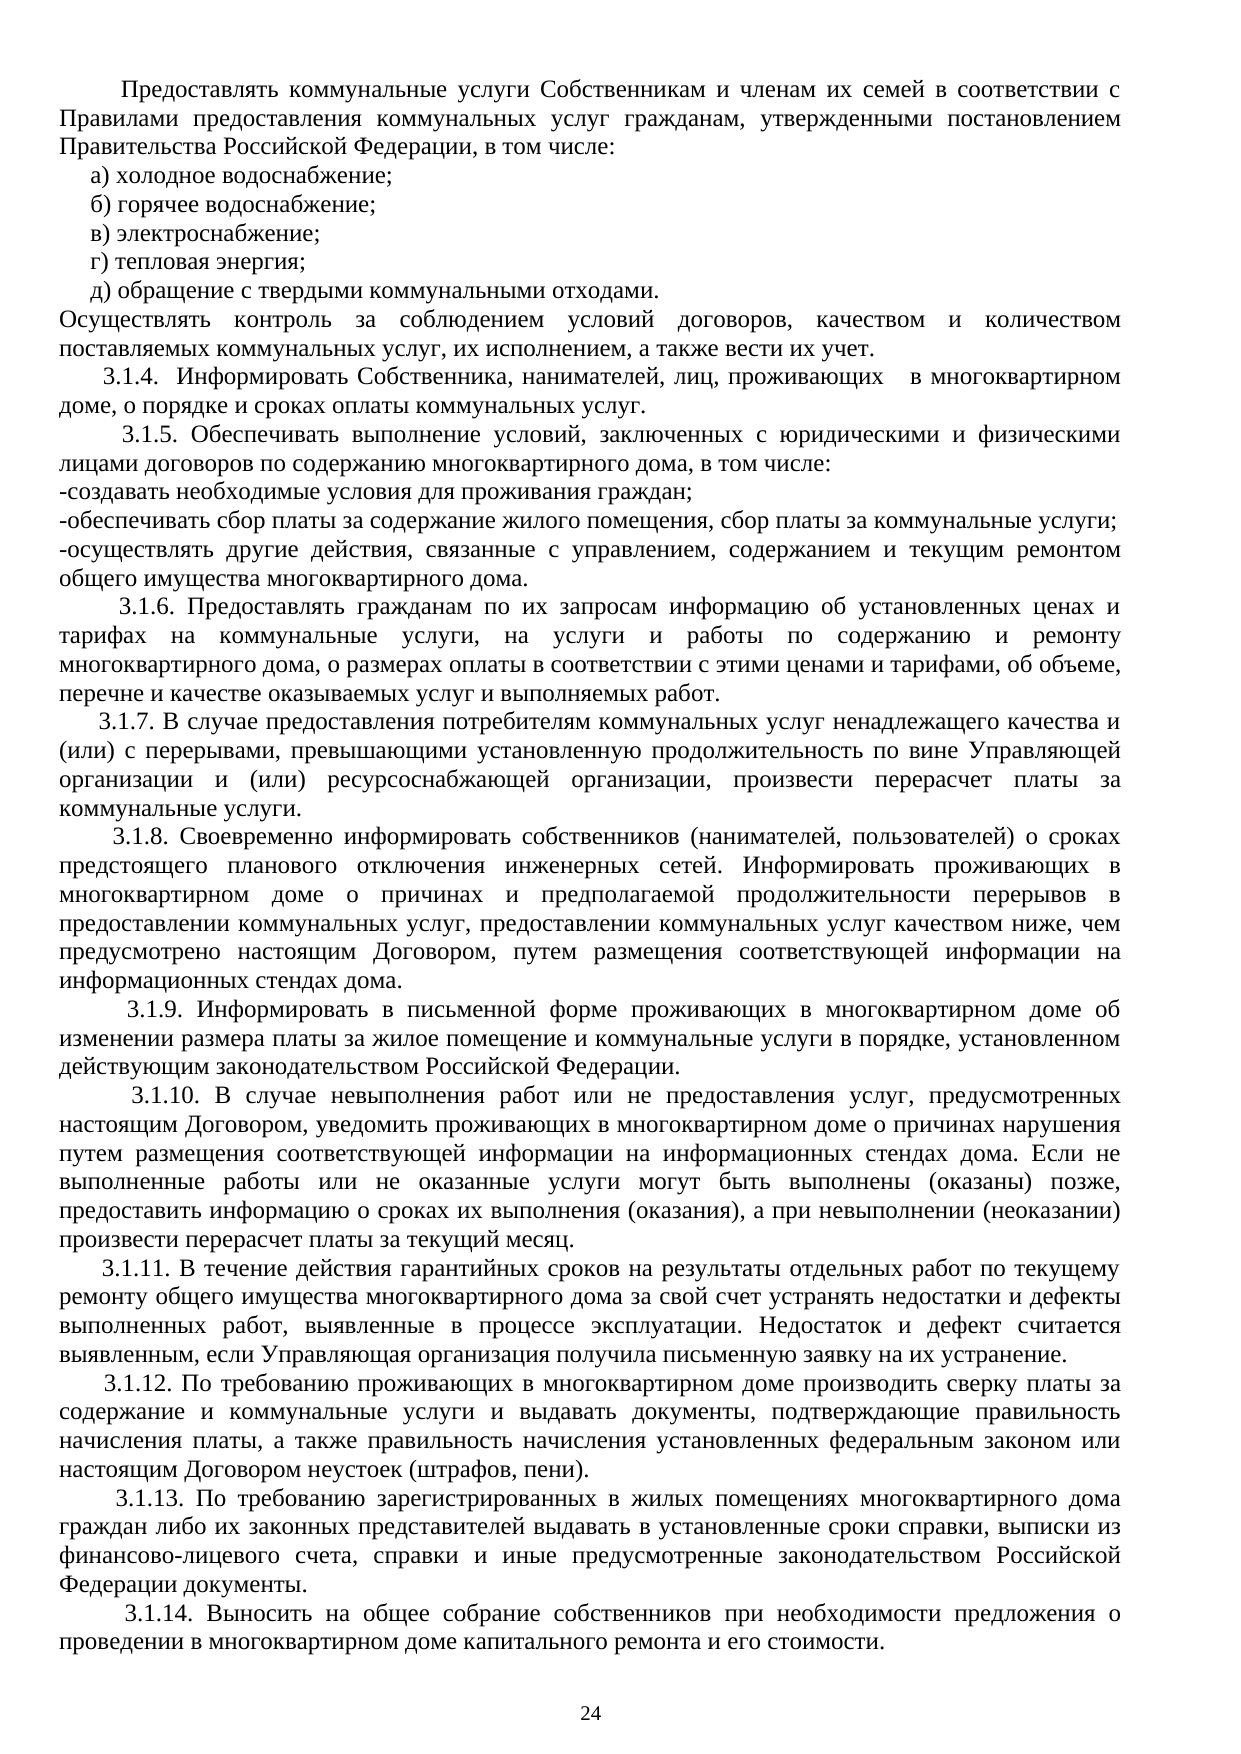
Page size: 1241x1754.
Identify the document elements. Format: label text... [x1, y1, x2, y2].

text Предоставлять коммунальные услуги Собственникам и членам их семей в соответствии с Правилами предоставления коммунальных услуг гражданам, утвержденными постановлением Правительства Российской Федерации, в том числе: [59, 74, 1122, 160]
text 3.1.8. Своевременно информировать собственников (нанимателей, пользователей) о сроках предстоящего планового отключения инженерных сетей. Информировать проживающих в многоквартирном доме о причинах и предполагаемой продолжительности перерывов в предоставлении коммунальных услуг, предоставлении коммунальных услуг качеством ниже, чем предусмотрено настоящим Договором, путем размещения соответствующей информации на информационных стендах дома. [59, 821, 1122, 994]
text 3.1.10. В случае невыполнения работ или не предоставления услуг, предусмотренных настоящим Договором, уведомить проживающих в многоквартирном доме о причинах нарушения путем размещения соответствующей информации на информационных стендах дома. Если не выполненные работы или не оказанные услуги могут быть выполнены (оказаны) позже, предоставить информацию о сроках их выполнения (оказания), а при невыполнении (неоказании) произвести перерасчет платы за текущий месяц. [59, 1080, 1122, 1253]
text -осуществлять другие действия, связанные с управлением, содержанием и текущим ремонтом общего имущества многоквартирного дома. [59, 534, 1122, 591]
text 3.1.6. Предоставлять гражданам по их запросам информацию об установленных ценах и тарифах на коммунальные услуги, на услуги и работы по содержанию и ремонту многоквартирного дома, о размерах оплаты в соответствии с этими ценами и тарифами, об объеме, перечне и качестве оказываемых услуг и выполняемых работ. [59, 591, 1122, 706]
text д) обращение с твердыми коммунальными отходами. [59, 275, 1122, 304]
text г) тепловая энергия; [59, 246, 1122, 275]
text -создавать необходимые условия для проживания граждан; [59, 476, 1122, 505]
text 3.1.9. Информировать в письменной форме проживающих в многоквартирном доме об изменении размера платы за жилое помещение и коммунальные услуги в порядке, установленном действующим законодательством Российской Федерации. [59, 994, 1122, 1080]
text 3.1.11. В течение действия гарантийных сроков на результаты отдельных работ по текущему ремонту общего имущества многоквартирного дома за свой счет устранять недостатки и дефекты выполненных работ, выявленные в процессе эксплуатации. Недостаток и дефект считается выявленным, если Управляющая организация получила письменную заявку на их устранение. [59, 1253, 1122, 1368]
text 3.1.5. Обеспечивать выполнение условий, заключенных с юридическими и физическими лицами договоров по содержанию многоквартирного дома, в том числе: [59, 419, 1122, 476]
text Осуществлять контроль за соблюдением условий договоров, качеством и количеством поставляемых коммунальных услуг, их исполнением, а также вести их учет. [59, 304, 1122, 361]
text 3.1.4. Информировать Собственника, нанимателей, лиц, проживающих в многоквартирном доме, о порядке и сроках оплаты коммунальных услуг. [59, 361, 1122, 419]
text 3.1.7. В случае предоставления потребителям коммунальных услуг ненадлежащего качества и (или) с перерывами, превышающими установленную продолжительность по вине Управляющей организации и (или) ресурсоснабжающей организации, произвести перерасчет платы за коммунальные услуги. [59, 706, 1122, 821]
text 3.1.13. По требованию зарегистрированных в жилых помещениях многоквартирного дома граждан либо их законных представителей выдавать в установленные сроки справки, выписки из финансово-лицевого счета, справки и иные предусмотренные законодательством Российской Федерации документы. [59, 1483, 1122, 1598]
text 3.1.12. По требованию проживающих в многоквартирном доме производить сверку платы за содержание и коммунальные услуги и выдавать документы, подтверждающие правильность начисления платы, а также правильность начисления установленных федеральным законом или настоящим Договором неустоек (штрафов, пени). [59, 1368, 1122, 1483]
text в) электроснабжение; [59, 218, 1122, 246]
text -обеспечивать сбор платы за содержание жилого помещения, сбор платы за коммунальные услуги; [59, 505, 1122, 534]
text б) горячее водоснабжение; [59, 189, 1122, 218]
text 3.1.14. Выносить на общее собрание собственников при необходимости предложения о проведении в многоквартирном доме капитального ремонта и его стоимости. [59, 1598, 1122, 1655]
text а) холодное водоснабжение; [59, 160, 1122, 189]
